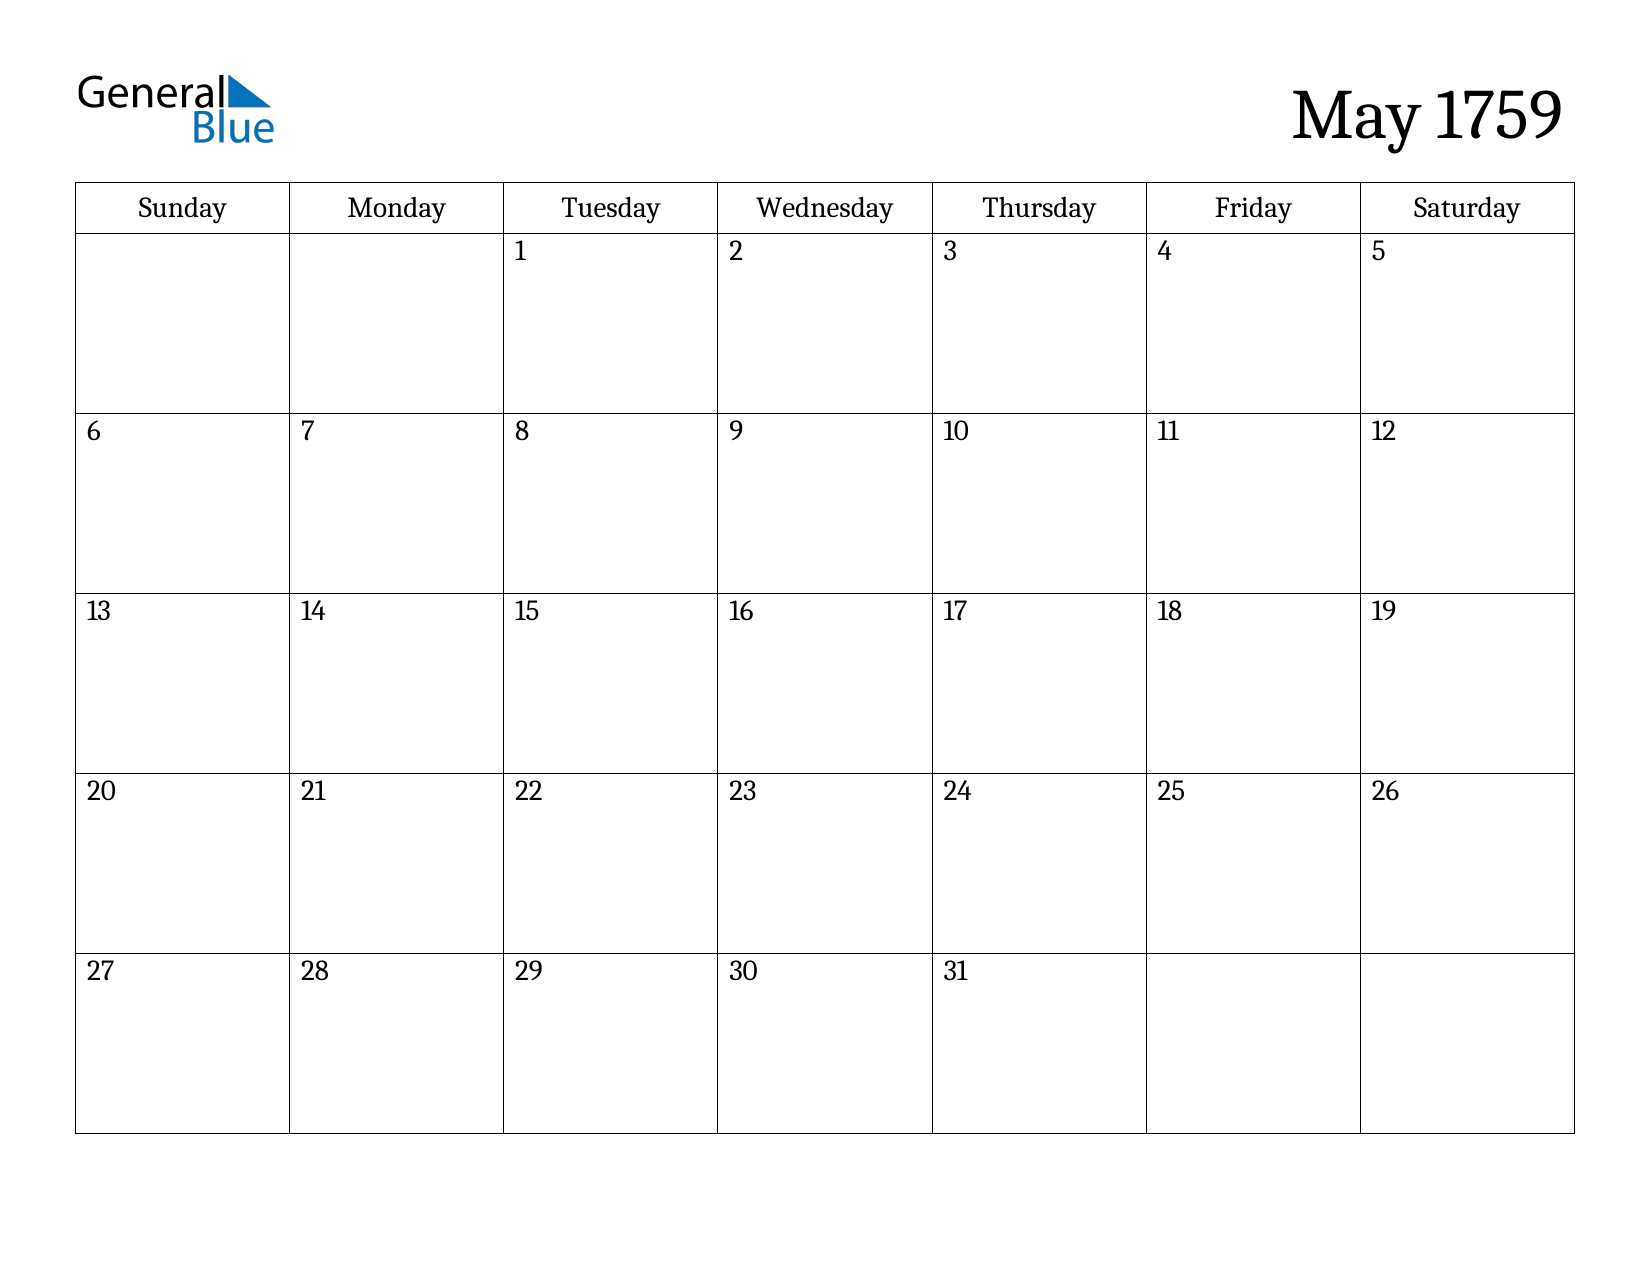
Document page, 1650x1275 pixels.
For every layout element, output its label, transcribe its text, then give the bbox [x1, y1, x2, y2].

table_cell 24 [933, 774, 1146, 807]
table_cell 13 [76, 594, 289, 627]
table_cell [76, 234, 289, 267]
table_cell [1147, 627, 1360, 773]
table_cell Friday [1147, 183, 1360, 233]
table_cell [1147, 808, 1360, 953]
table_cell [504, 267, 717, 413]
table_cell [718, 988, 932, 1133]
table_cell 28 [290, 954, 503, 987]
table_cell [76, 988, 289, 1133]
table_header May 1759 [504, 75, 1574, 182]
table_cell 25 [1147, 774, 1360, 807]
table_cell [76, 627, 289, 773]
table_cell 1 [504, 234, 717, 267]
table_cell 12 [1361, 414, 1574, 447]
table_cell [718, 808, 932, 953]
table_header [76, 75, 503, 182]
table_cell [290, 808, 503, 953]
table_cell 18 [1147, 594, 1360, 627]
table_cell Wednesday [718, 183, 932, 233]
table_cell 17 [933, 594, 1146, 627]
table_cell [76, 808, 289, 953]
table_cell [718, 448, 932, 593]
table_cell 8 [504, 414, 717, 447]
table_cell Thursday [933, 183, 1146, 233]
table_cell [1147, 988, 1360, 1133]
table_cell 23 [718, 774, 932, 807]
table_cell 30 [718, 954, 932, 987]
table_cell 6 [76, 414, 289, 447]
table_cell [718, 267, 932, 413]
table_cell 26 [1361, 774, 1574, 807]
picture [78, 75, 274, 143]
table_cell [504, 988, 717, 1133]
table_cell [1147, 954, 1360, 987]
table_cell [290, 448, 503, 593]
table_cell [933, 988, 1146, 1133]
table_cell [76, 448, 289, 593]
table_cell 2 [718, 234, 932, 267]
table_cell [933, 627, 1146, 773]
table_cell [290, 267, 503, 413]
table_cell 27 [76, 954, 289, 987]
table_cell [718, 627, 932, 773]
table_cell Monday [290, 183, 503, 233]
table_cell [290, 234, 503, 267]
table_cell 14 [290, 594, 503, 627]
table_cell 9 [718, 414, 932, 447]
table_cell [504, 627, 717, 773]
table_cell 5 [1361, 234, 1574, 267]
table_cell [1361, 448, 1574, 593]
table_cell 22 [504, 774, 717, 807]
table_cell 16 [718, 594, 932, 627]
table_cell [504, 808, 717, 953]
table_cell [933, 808, 1146, 953]
table_cell 4 [1147, 234, 1360, 267]
table_cell [1147, 448, 1360, 593]
table_cell 21 [290, 774, 503, 807]
table_cell [290, 988, 503, 1133]
table_cell [933, 267, 1146, 413]
table_cell 3 [933, 234, 1146, 267]
table_cell Sunday [76, 183, 289, 233]
table_cell 10 [933, 414, 1146, 447]
table_cell 11 [1147, 414, 1360, 447]
table_cell 31 [933, 954, 1146, 987]
table_cell [1361, 627, 1574, 773]
table_cell [290, 627, 503, 773]
table_cell [1361, 267, 1574, 413]
table_cell [1147, 267, 1360, 413]
table_cell Tuesday [504, 183, 717, 233]
table_cell Saturday [1361, 183, 1574, 233]
table_cell [76, 267, 289, 413]
table_cell [1361, 988, 1574, 1133]
table_cell 7 [290, 414, 503, 447]
table_cell [1361, 954, 1574, 987]
table_cell 19 [1361, 594, 1574, 627]
table_cell [933, 448, 1146, 593]
table_cell [1361, 808, 1574, 953]
table_cell 29 [504, 954, 717, 987]
table_cell 20 [76, 774, 289, 807]
table_cell [504, 448, 717, 593]
table_cell 15 [504, 594, 717, 627]
